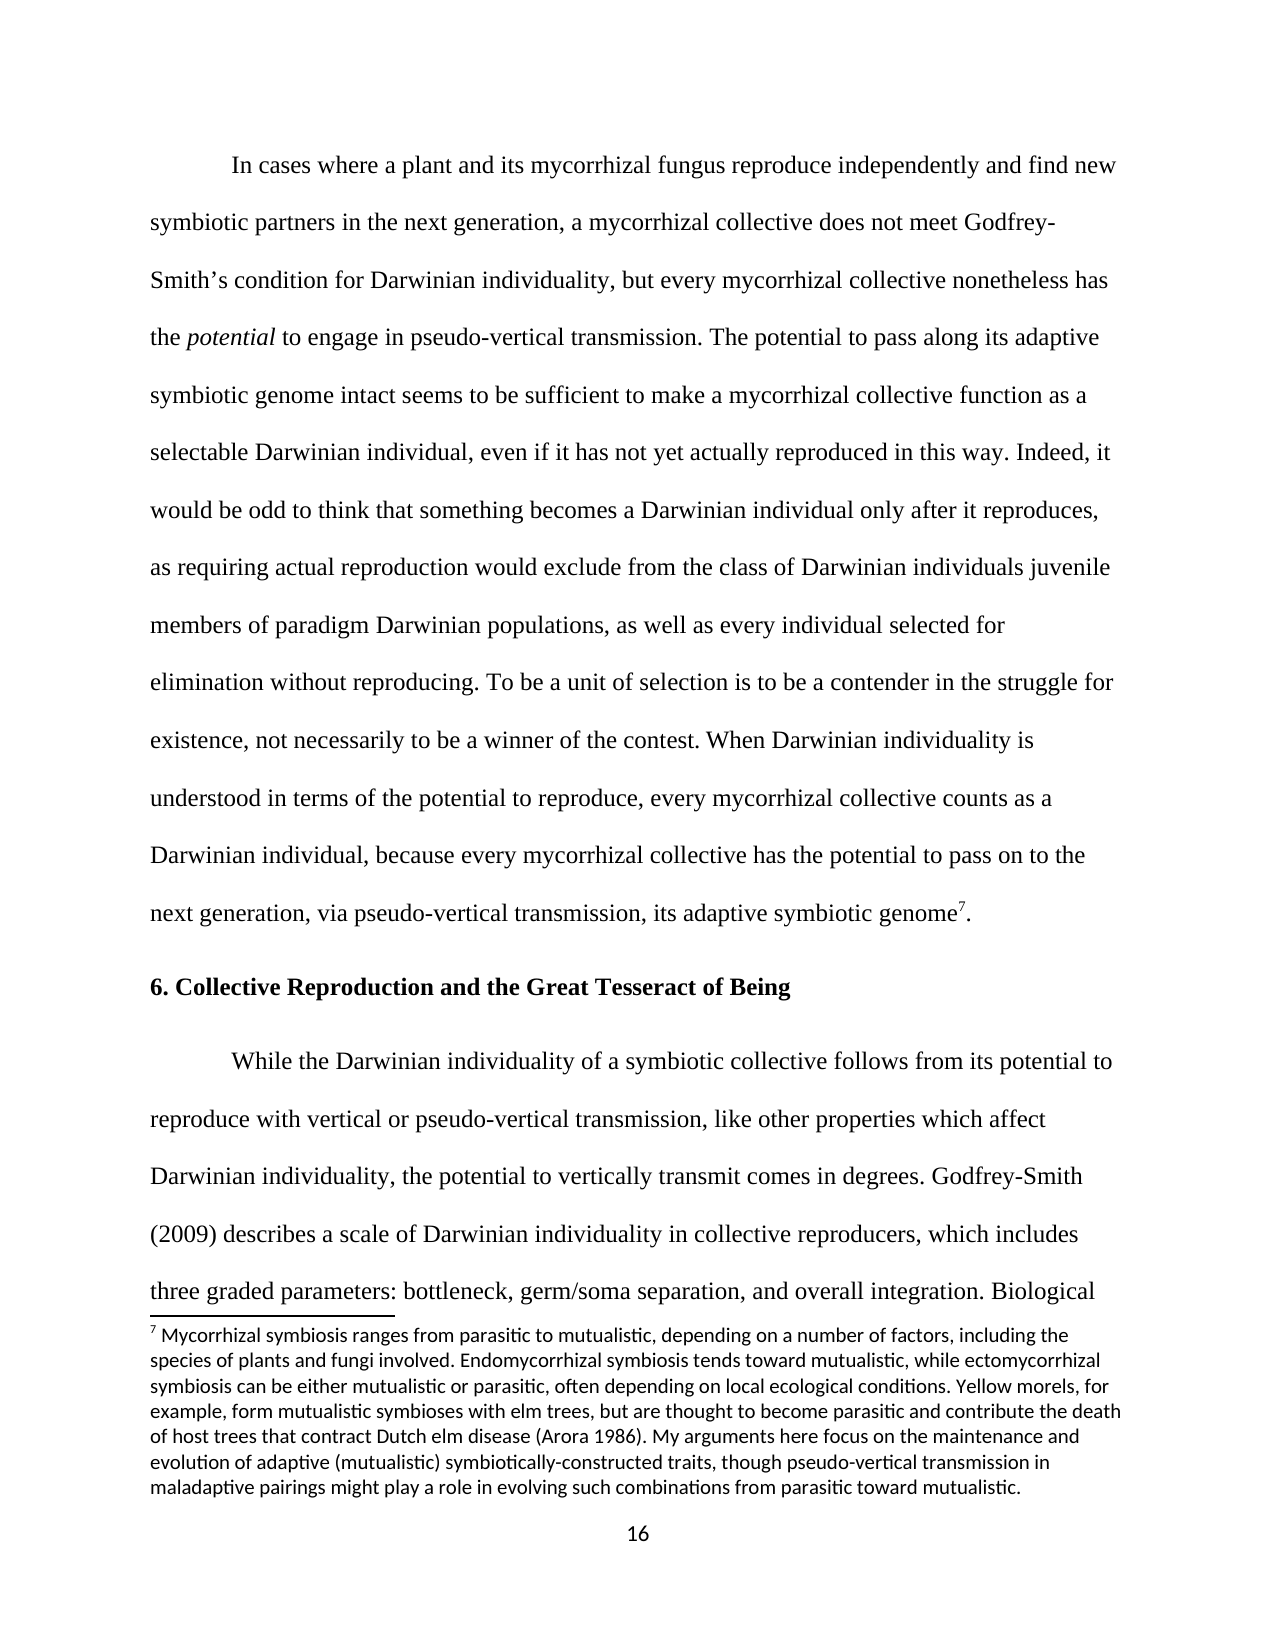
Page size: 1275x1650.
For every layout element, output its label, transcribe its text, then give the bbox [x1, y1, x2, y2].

text In cases where a plant and its mycorrhizal fungus reproduce independently and find new symbiotic partners in the next generation, a mycorrhizal collective does not meet Godfrey-Smith’s condition for Darwinian individuality, but every mycorrhizal collective nonetheless has the potential to engage in pseudo-vertical transmission. The potential to pass along its adaptive symbiotic genome intact seems to be sufficient to make a mycorrhizal collective function as a selectable Darwinian individual, even if it has not yet actually reproduced in this way. Indeed, it would be odd to think that something becomes a Darwinian individual only after it reproduces, as requiring actual reproduction would exclude from the class of Darwinian individuals juvenile members of paradigm Darwinian populations, as well as every individual selected for elimination without reproducing. To be a unit of selection is to be a contender in the struggle for existence, not necessarily to be a winner of the contest. When Darwinian individuality is understood in terms of the potential to reproduce, every mycorrhizal collective counts as a Darwinian individual, because every mycorrhizal collective has the potential to pass on to the next generation, via pseudo-vertical transmission, its adaptive symbiotic genome. [150, 150, 1125, 927]
text 6. Collective Reproduction and the Great Tesseract of Being [150, 972, 1125, 1001]
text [150, 1046, 1125, 1305]
